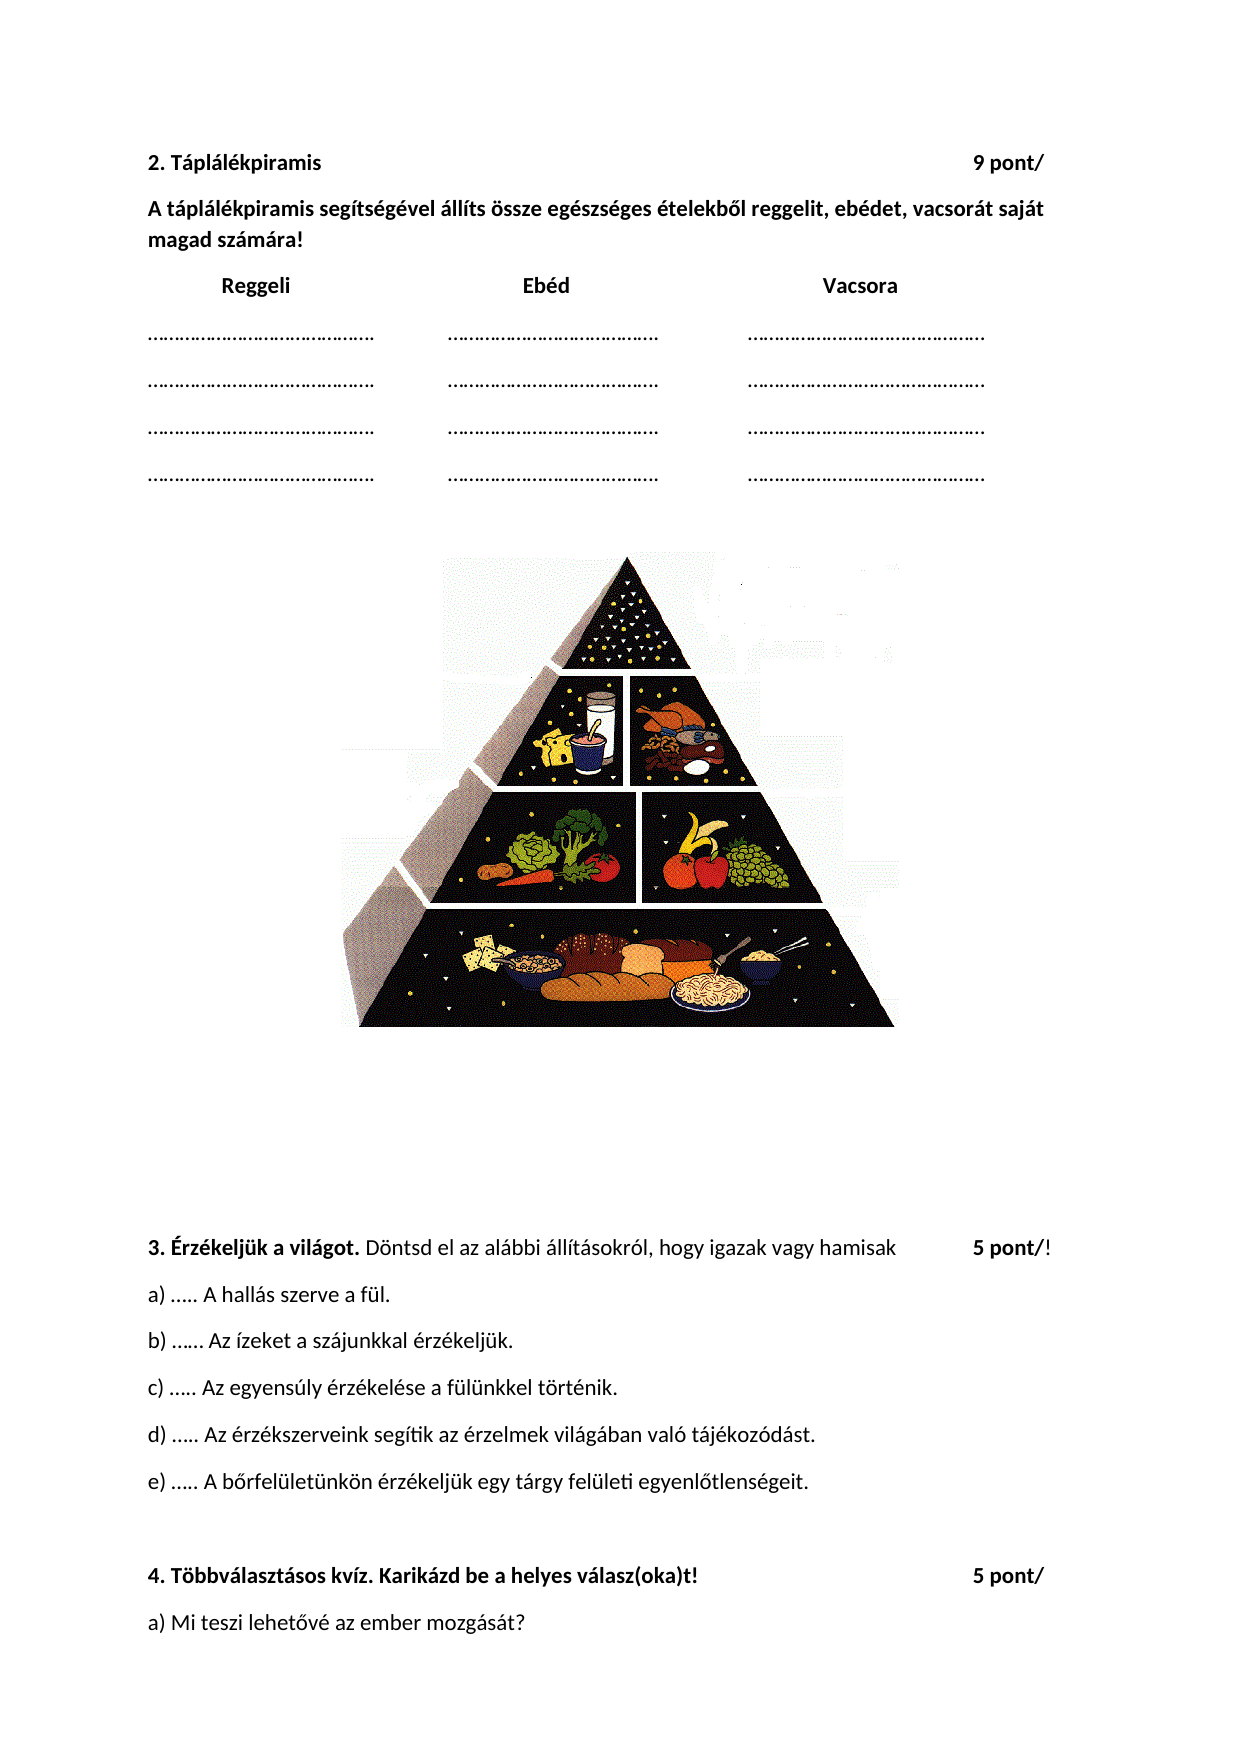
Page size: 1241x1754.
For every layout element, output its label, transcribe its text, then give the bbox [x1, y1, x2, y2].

text ……………………………………. …………………………………. ……………………………………… [148, 412, 1093, 440]
text c) ….. Az egyensúly érzékelése a fülünkkel történik. [148, 1373, 1093, 1401]
text 4. Többválasztásos kvíz. Karikázd be a helyes válasz(oka)t! 5 pont/ [148, 1561, 1093, 1589]
text a) Mi teszi lehetővé az ember mozgását? [148, 1608, 1093, 1636]
text Reggeli Ebéd Vacsora [148, 272, 1093, 299]
text 2. Táplálékpiramis 9 pont/ [148, 148, 1093, 176]
text e) ….. A bőrfelületünkön érzékeljük egy tárgy felületi egyenlőtlenségeit. [148, 1467, 1093, 1495]
text ……………………………………. …………………………………. ……………………………………… [148, 459, 1093, 487]
text ……………………………………. …………………………………. ……………………………………… [148, 318, 1093, 346]
text 3. Érzékeljük a világot. Döntsd el az alábbi állításokról, hogy igazak vagy hamisak 5 pont/! [148, 1233, 1093, 1261]
text b) …… Az ízeket a szájunkkal érzékeljük. [148, 1327, 1093, 1354]
text d) ….. Az érzékszerveink segítik az érzelmek világában való tájékozódást. [148, 1420, 1093, 1448]
picture [341, 552, 899, 1027]
text a) ….. A hallás szerve a fül. [148, 1280, 1093, 1308]
text A táplálékpiramis segítségével állíts össze egészséges ételekből reggelit, ebédet, vacsorát saját magad számára! [148, 194, 1093, 253]
text ……………………………………. …………………………………. ……………………………………… [148, 365, 1093, 393]
